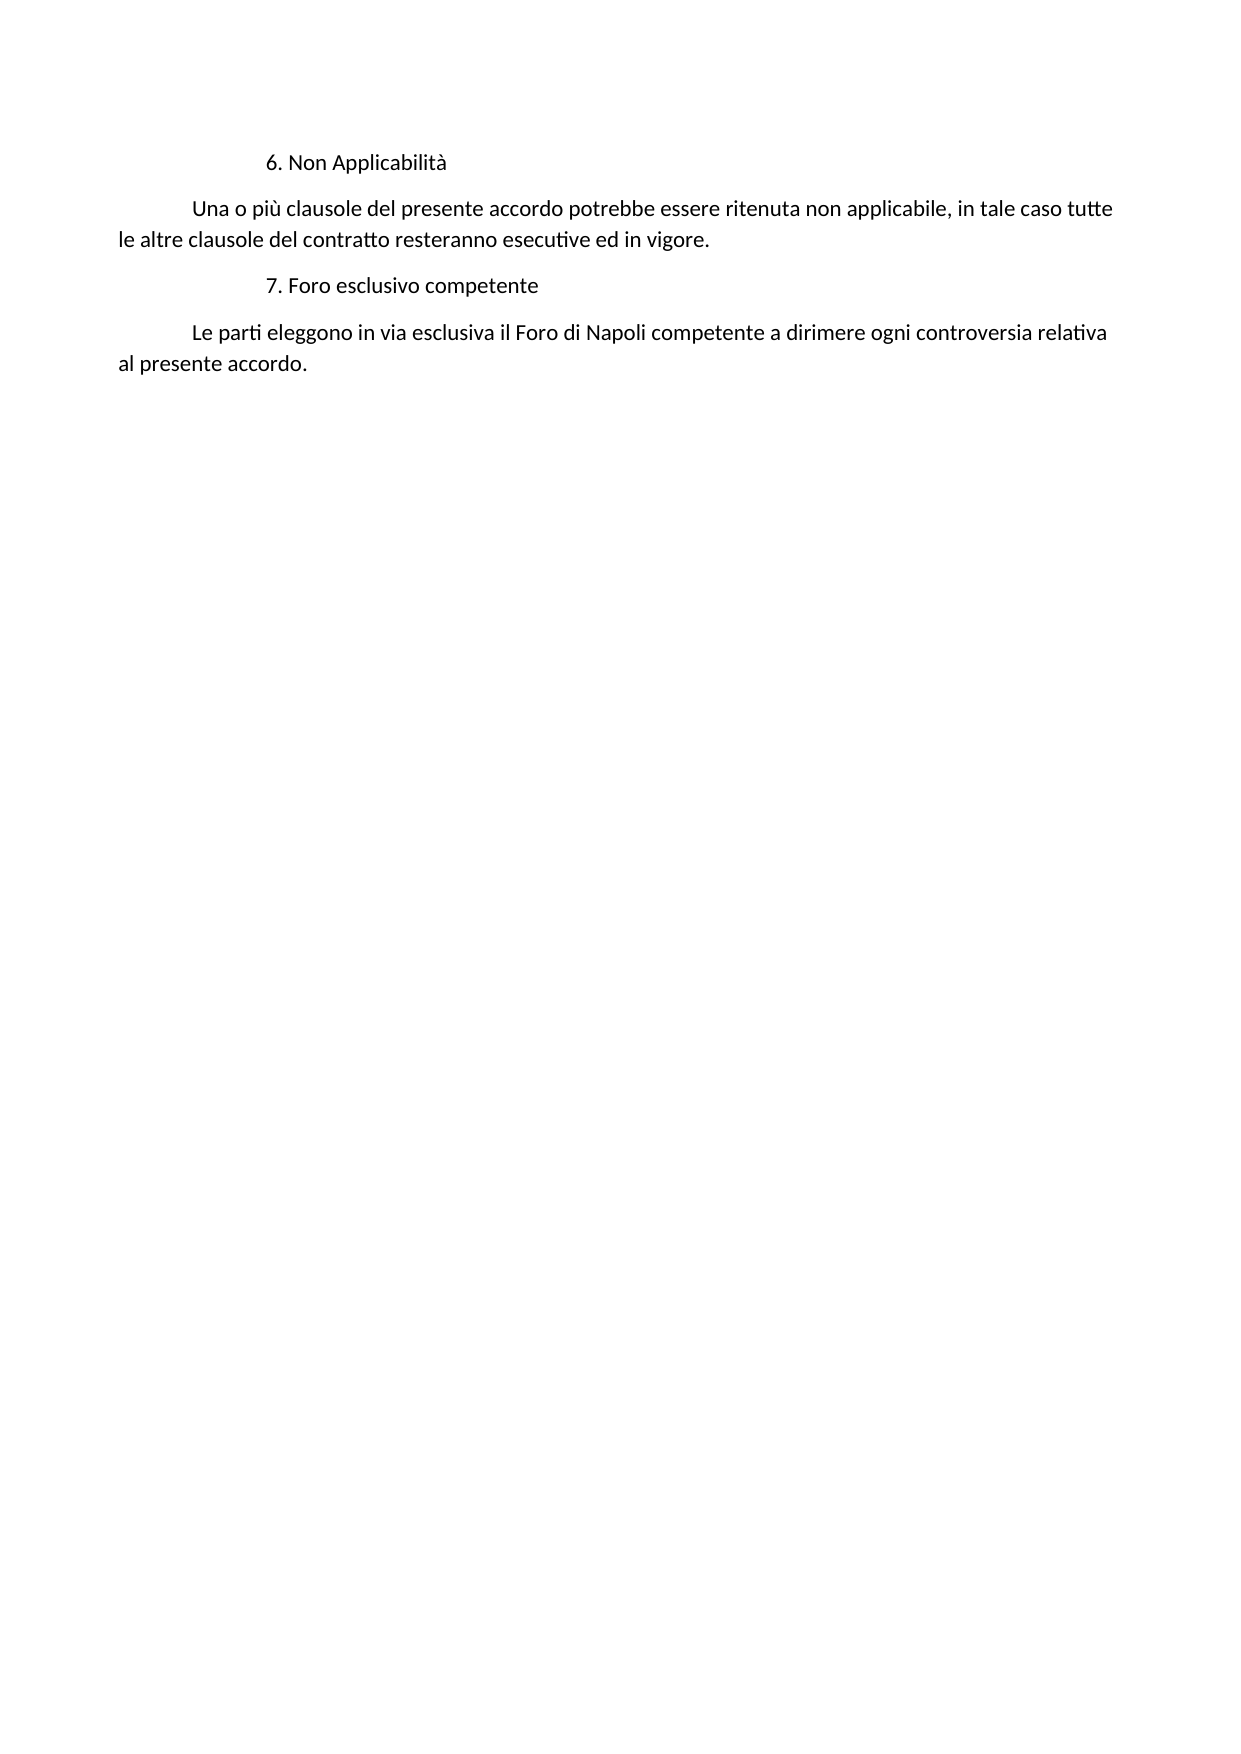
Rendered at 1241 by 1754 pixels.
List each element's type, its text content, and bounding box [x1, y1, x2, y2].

text Le parti eleggono in via esclusiva il Foro di Napoli competente a dirimere ogni controversia relativa al presente accordo. [118, 318, 1122, 377]
text 7. Foro esclusivo competente [118, 272, 1122, 299]
text Una o più clausole del presente accordo potrebbe essere ritenuta non applicabile, in tale caso tutte le altre clausole del contratto resteranno esecutive ed in vigore. [118, 194, 1122, 253]
text 6. Non Applicabilità [118, 148, 1122, 176]
